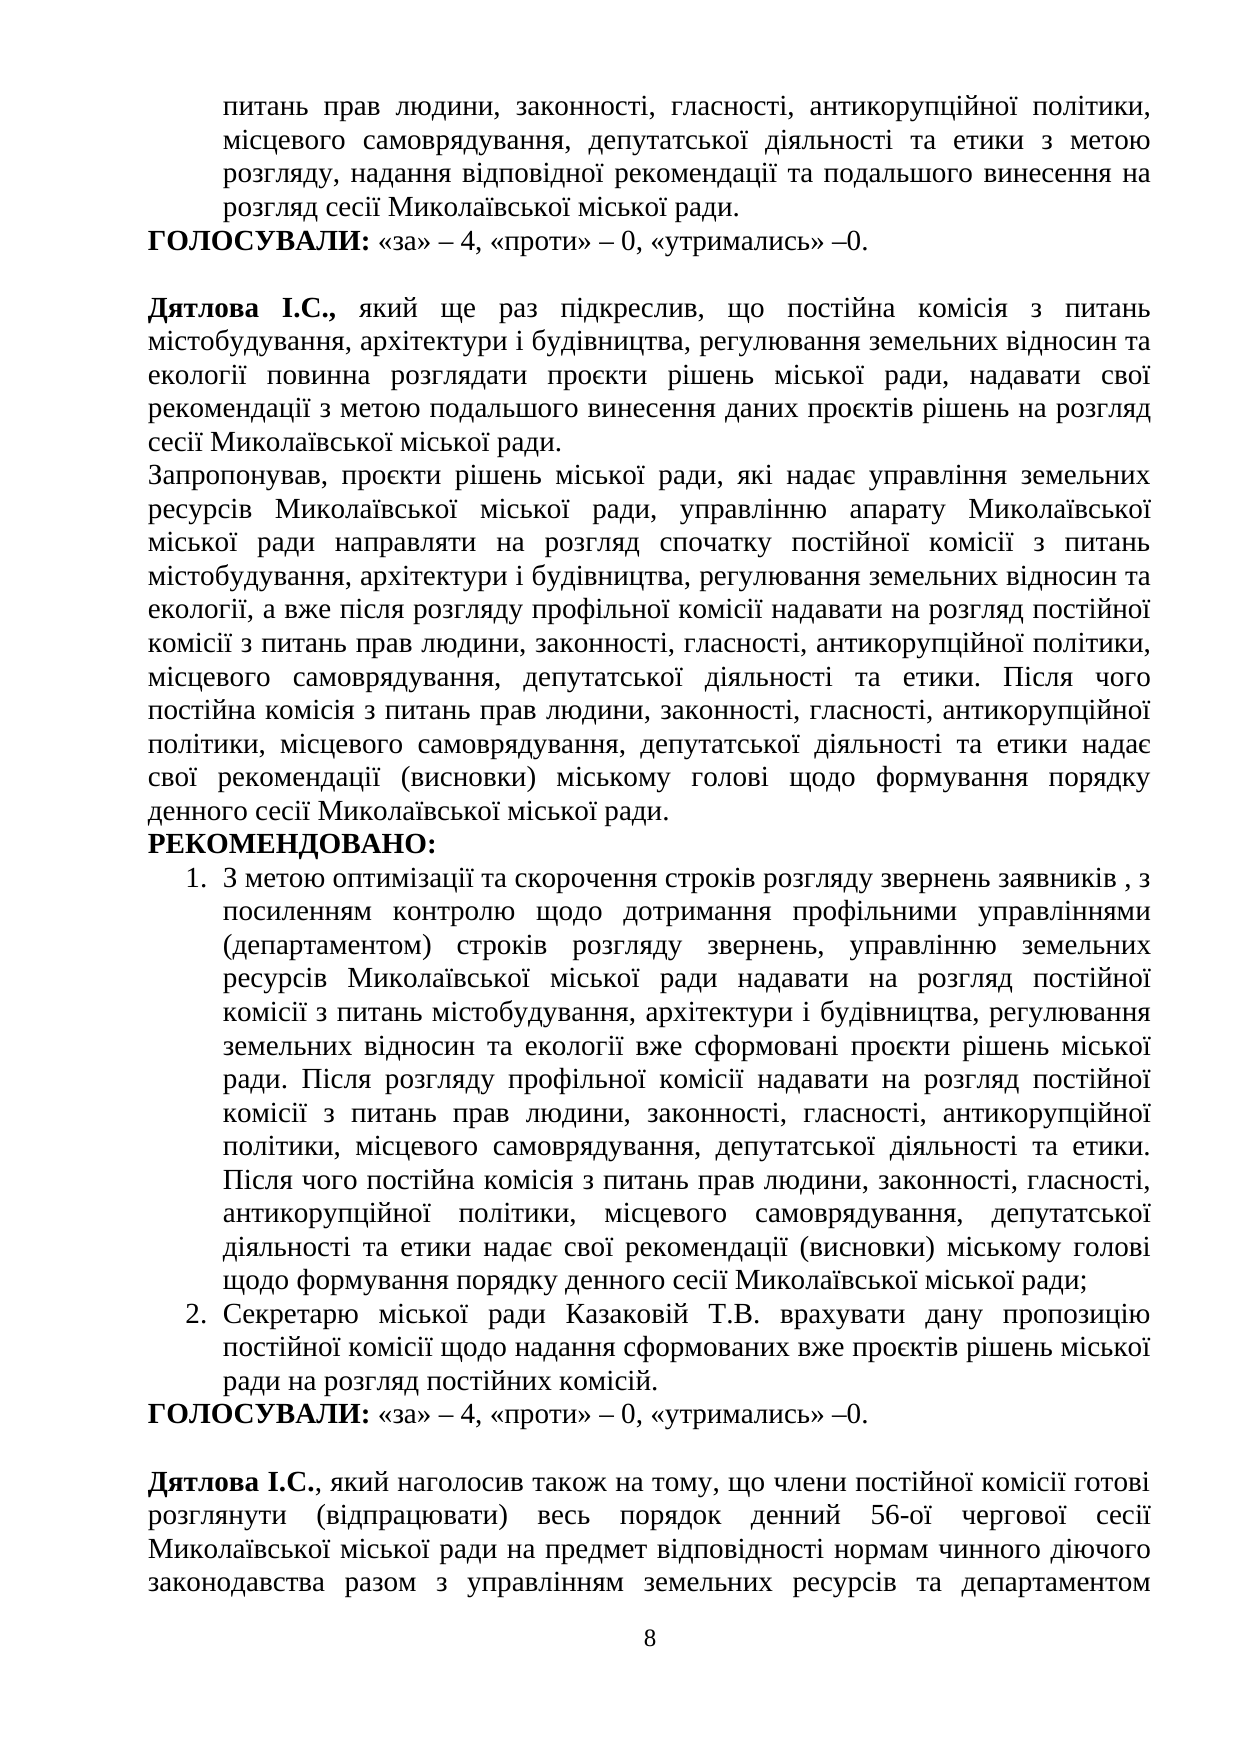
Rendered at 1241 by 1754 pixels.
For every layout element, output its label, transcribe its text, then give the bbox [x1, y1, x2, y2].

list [185, 88, 1152, 223]
list З метою оптимізації та скорочення строків розгляду звернень заявників , з посиленням контролю щодо дотримання профільними управліннями (департаментом) строків розгляду звернень, управлінню земельних ресурсів Миколаївської міської ради надавати на розгляд постійної комісії з питань містобудування, архітектури і будівництва, регулювання земельних відносин та екології вже сформовані проєкти рішень міської ради. Після розгляду профільної комісії надавати на розгляд постійної комісії з питань прав людини, законності, гласності, антикорупційної політики, місцевого самоврядування, депутатської діяльності та етики. Після чого постійна комісія з питань прав людини, законності, гласності, антикорупційної політики, місцевого самоврядування, депутатської діяльності та етики надає свої рекомендації (висновки) міському голові щодо формування порядку денного сесії Миколаївської міської ради; [185, 860, 1152, 1296]
text Запропонував, проєкти рішень міської ради, які надає управління земельних ресурсів Миколаївської міської ради, управлінню апарату Миколаївської міської ради направляти на розгляд спочатку постійної комісії з питань містобудування, архітектури і будівництва, регулювання земельних відносин та екології, а вже після розгляду профільної комісії надавати на розгляд постійної комісії з питань прав людини, законності, гласності, антикорупційної політики, місцевого самоврядування, депутатської діяльності та етики. Після чого постійна комісія з питань прав людини, законності, гласності, антикорупційної політики, місцевого самоврядування, депутатської діяльності та етики надає свої рекомендації (висновки) міському голові щодо формування порядку денного сесії Миколаївської міської ради. [148, 457, 1152, 826]
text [148, 1464, 1152, 1598]
text ГОЛОСУВАЛИ: «за» – 4, «проти» – 0, «утримались» –0. [148, 223, 1152, 256]
text Дятлова І.С., який ще раз підкреслив, що постійна комісія з питань містобудування, архітектури і будівництва, регулювання земельних відносин та екології повинна розглядати проєкти рішень міської ради, надавати свої рекомендації з метою подальшого винесення даних проєктів рішень на розгляд сесії Миколаївської міської ради. [148, 290, 1152, 457]
text ГОЛОСУВАЛИ: «за» – 4, «проти» – 0, «утримались» –0. [148, 1397, 1152, 1430]
text РЕКОМЕНДОВАНО: [148, 826, 1152, 860]
list Секретарю міської ради Казаковій Т.В. врахувати дану пропозицію постійної комісії щодо надання сформованих вже проєктів рішень міської ради на розгляд постійних комісій. [185, 1296, 1152, 1397]
